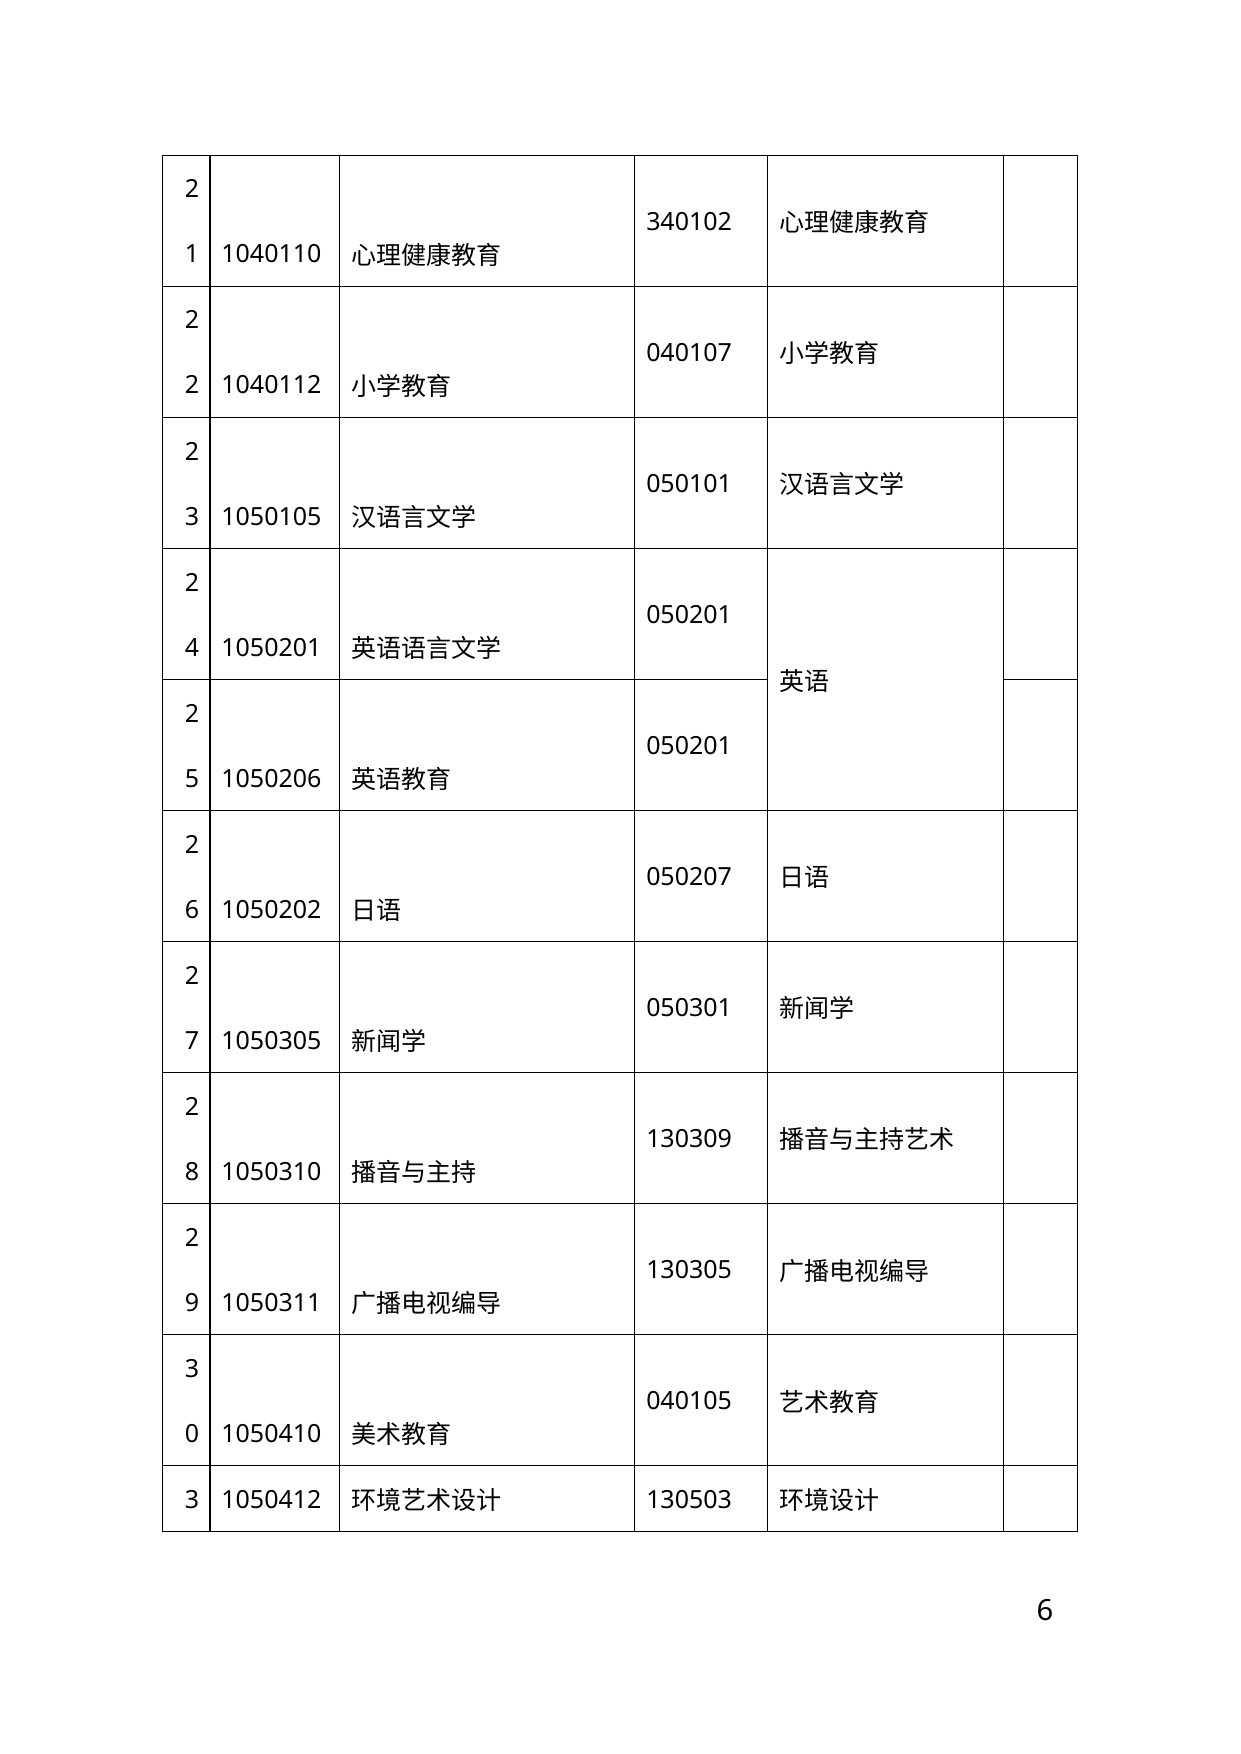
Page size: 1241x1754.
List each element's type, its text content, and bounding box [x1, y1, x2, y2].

table_cell 040105 [635, 1335, 767, 1465]
table_cell 小学教育 [340, 287, 634, 417]
table_cell 26 [163, 811, 209, 941]
table_cell 1050412 [211, 1466, 339, 1531]
table_cell 1050305 [211, 942, 339, 1072]
table_cell 1050105 [211, 418, 339, 548]
table_cell [1004, 1204, 1077, 1334]
table_cell [1004, 156, 1077, 286]
table_cell 050101 [635, 418, 767, 548]
table_cell 英语语言文学 [340, 549, 634, 679]
table_cell 27 [163, 942, 209, 1072]
table_cell 广播电视编导 [768, 1204, 1003, 1334]
table_cell 1050201 [211, 549, 339, 679]
table_cell 日语 [340, 811, 634, 941]
table_cell 美术教育 [340, 1335, 634, 1465]
table_cell 英语教育 [340, 680, 634, 810]
table_cell [1004, 1466, 1077, 1531]
table_cell 1050310 [211, 1073, 339, 1203]
table_cell 29 [163, 1204, 209, 1334]
table_cell 1050311 [211, 1204, 339, 1334]
table_cell 播音与主持艺术 [768, 1073, 1003, 1203]
table_cell 汉语言文学 [340, 418, 634, 548]
table_cell [1004, 942, 1077, 1072]
table_cell 30 [163, 1335, 209, 1465]
table_cell 小学教育 [768, 287, 1003, 417]
table_cell 23 [163, 418, 209, 548]
table_cell 28 [163, 1073, 209, 1203]
table_cell 1050202 [211, 811, 339, 941]
table_cell 22 [163, 287, 209, 417]
table_cell 广播电视编导 [340, 1204, 634, 1334]
table_cell 环境艺术设计 [340, 1466, 634, 1531]
table_cell 心理健康教育 [340, 156, 634, 286]
table_cell 050207 [635, 811, 767, 941]
table_cell 环境设计 [768, 1466, 1003, 1531]
table_cell 130305 [635, 1204, 767, 1334]
table_cell 050301 [635, 942, 767, 1072]
table_cell 040107 [635, 287, 767, 417]
table_cell 050201 [635, 680, 767, 810]
table_cell 130309 [635, 1073, 767, 1203]
table_cell 340102 [635, 156, 767, 286]
table_cell [1004, 418, 1077, 548]
table_cell [1004, 811, 1077, 941]
table_cell 日语 [768, 811, 1003, 941]
table_cell 21 [163, 156, 209, 286]
table_cell 新闻学 [340, 942, 634, 1072]
table_cell [1004, 680, 1077, 810]
table_cell 艺术教育 [768, 1335, 1003, 1465]
table_cell 25 [163, 680, 209, 810]
table_cell 1040110 [211, 156, 339, 286]
table_cell 1050206 [211, 680, 339, 810]
table_cell 心理健康教育 [768, 156, 1003, 286]
table_cell 24 [163, 549, 209, 679]
table_cell 1040112 [211, 287, 339, 417]
table_cell [1004, 287, 1077, 417]
table_cell 31 [163, 1466, 209, 1531]
table_cell 050201 [635, 549, 767, 679]
table_cell 130503 [635, 1466, 767, 1531]
table_cell 新闻学 [768, 942, 1003, 1072]
table_cell [1004, 1073, 1077, 1203]
table_cell 1050410 [211, 1335, 339, 1465]
table_cell [1004, 1335, 1077, 1465]
table_cell [1004, 549, 1077, 679]
table_cell 英语 [768, 549, 1003, 810]
table_cell 汉语言文学 [768, 418, 1003, 548]
table_cell 播音与主持 [340, 1073, 634, 1203]
